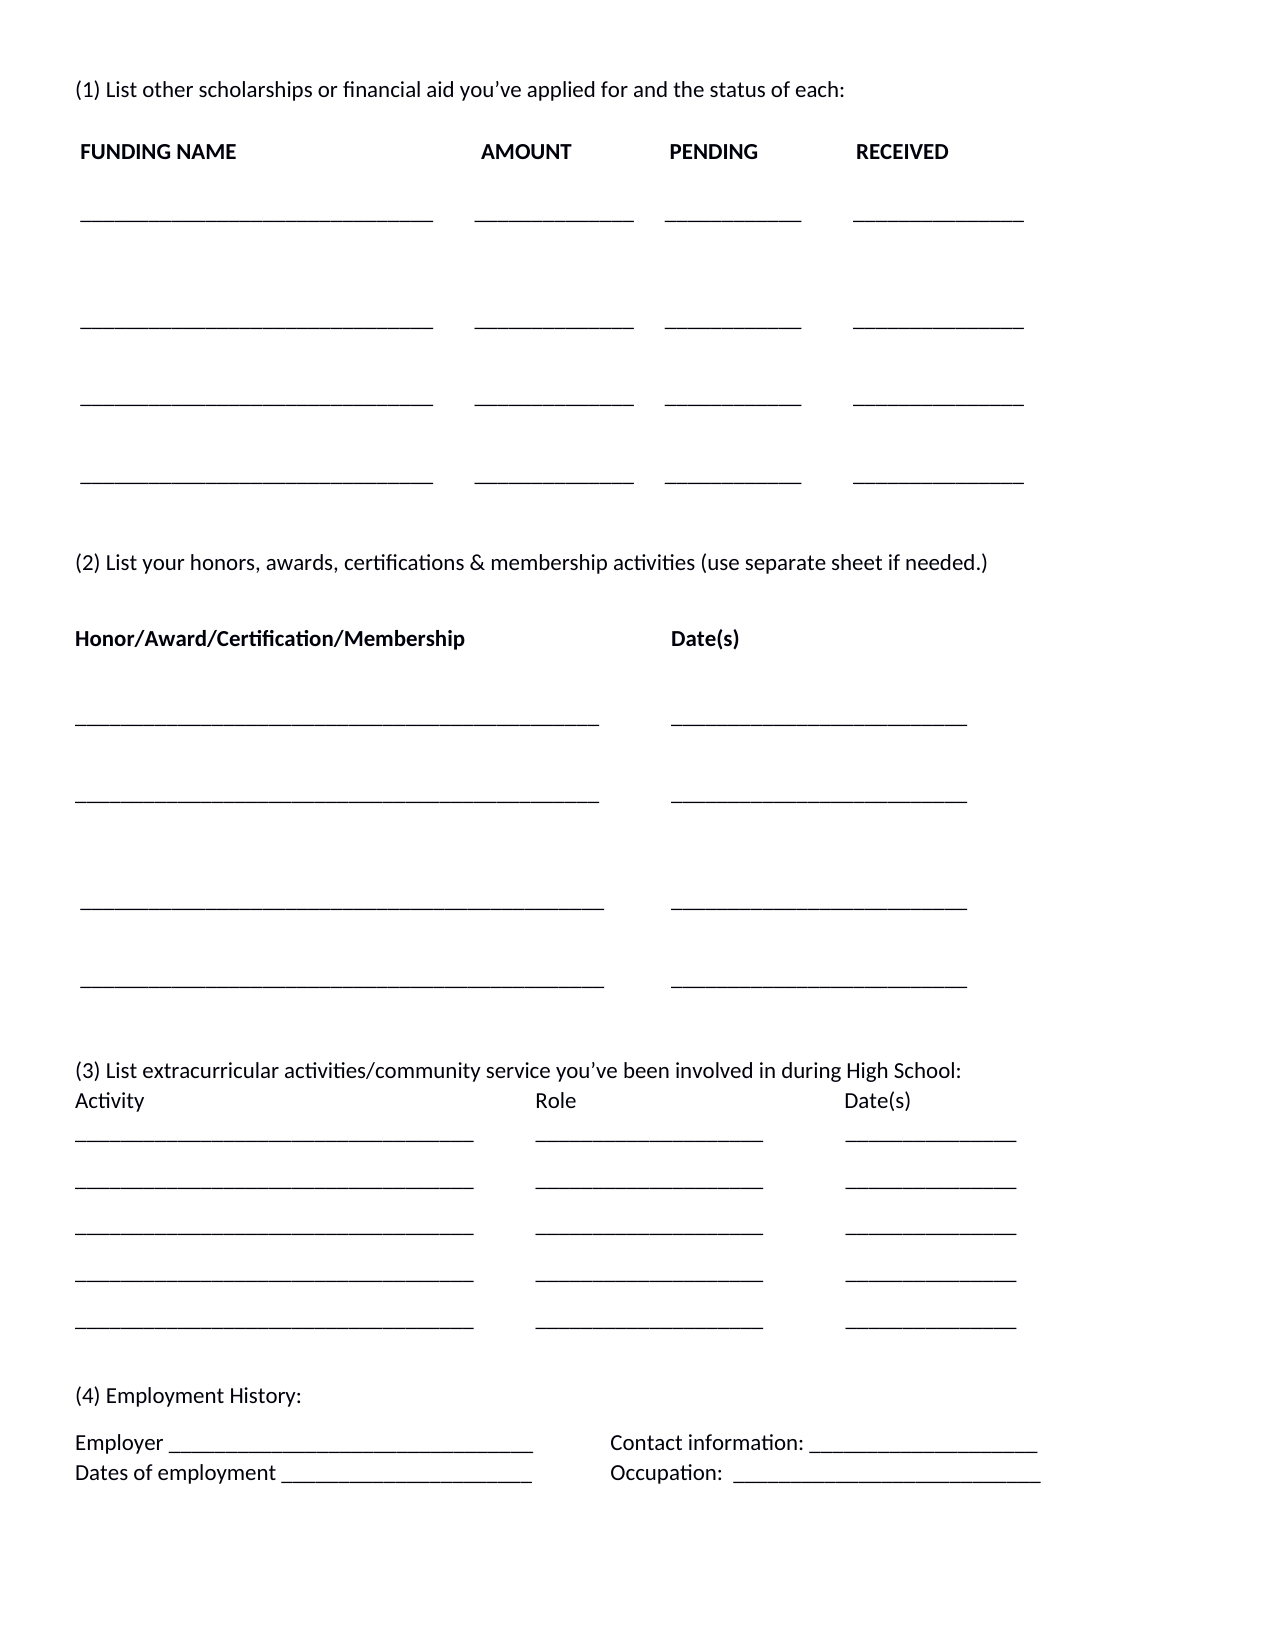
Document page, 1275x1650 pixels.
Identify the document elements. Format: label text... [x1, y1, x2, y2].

text Honor/Award/Certification/Membership Date(s) [75, 624, 1200, 682]
text (2) List your honors, awards, certifications & membership activities (use separate sheet if needed.) [75, 548, 1200, 605]
text ___________________________________ ____________________ _______________ [75, 1164, 1200, 1192]
text ______________________________________________ __________________________ [75, 778, 1200, 867]
text ___________________________________ ____________________ _______________ [75, 1304, 1200, 1332]
text (3) List extracurricular activities/community service you’ve been involved in during High School: Activity Role Date(s) ___________________________________ ____________________ _______________ [75, 1056, 1200, 1145]
text (4) Employment History: [75, 1381, 1200, 1409]
text _______________________________ ______________ ____________ _______________ [75, 304, 1200, 363]
text (1) List other scholarships or financial aid you’ve applied for and the status of each: [75, 75, 1200, 103]
text ___________________________________ ____________________ _______________ [75, 1257, 1200, 1285]
text _______________________________ ______________ ____________ _______________ [75, 382, 1200, 440]
text ______________________________________________ __________________________ [75, 701, 1200, 759]
text ______________________________________________ __________________________ [75, 886, 1200, 944]
text FUNDING NAME AMOUNT PENDING RECEIVED _______________________________ ______________ ____________ _______________ [75, 122, 1200, 286]
text _______________________________ ______________ ____________ _______________ [75, 459, 1200, 500]
text Employer ________________________________ Contact information: ____________________ Dates of employment ______________________ Occupation: ___________________________ [75, 1428, 1200, 1487]
text ___________________________________ ____________________ _______________ [75, 1211, 1200, 1238]
text ______________________________________________ __________________________ [75, 963, 1200, 991]
